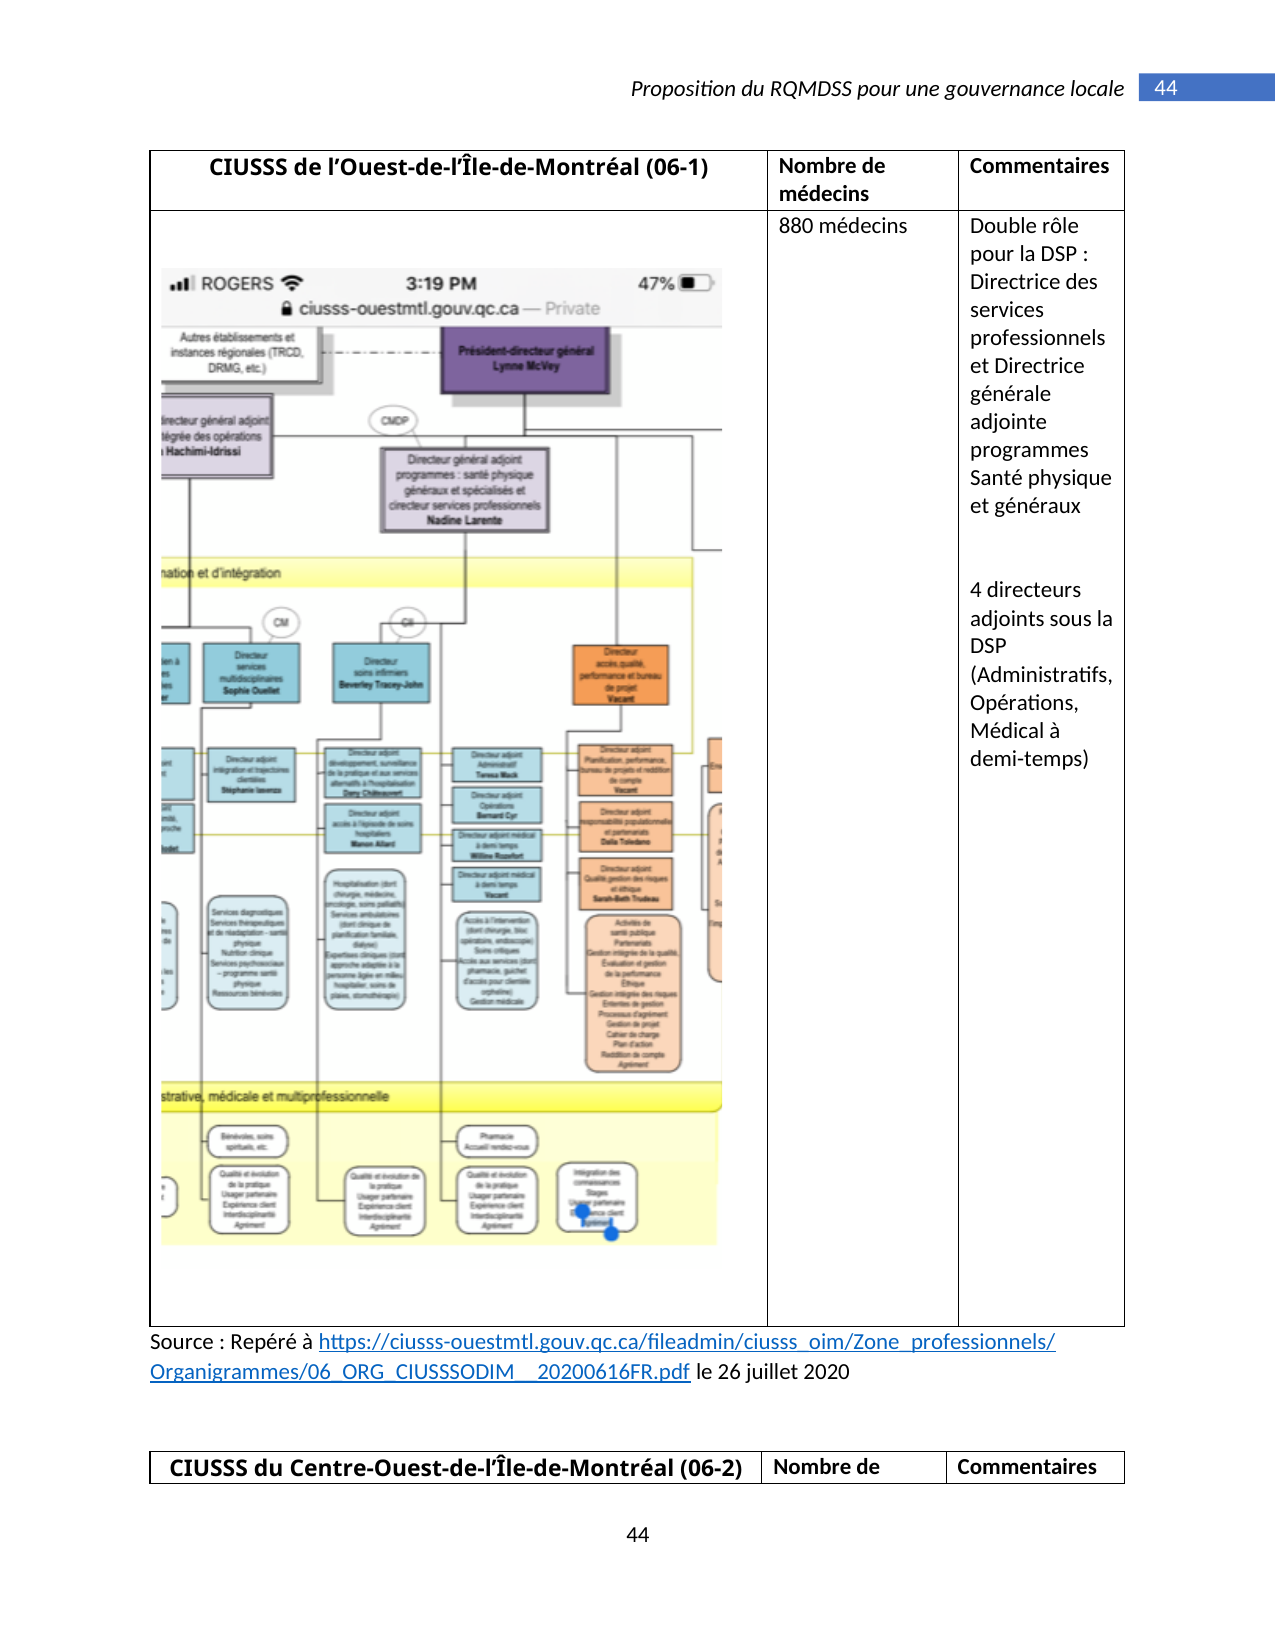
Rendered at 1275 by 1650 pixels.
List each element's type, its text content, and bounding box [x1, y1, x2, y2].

table_header CIUSSS de l’Ouest-de-l’Île-de-Montréal (06-1) [151, 151, 767, 210]
table_header Nombre de médecins [762, 1452, 946, 1483]
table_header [151, 1452, 761, 1483]
table_header Nombre de médecins [768, 151, 958, 210]
table_header Commentaires [959, 151, 1124, 210]
picture [161, 268, 723, 1269]
table_cell Double rôle pour la DSP : Directrice des services professionnels et Directrice générale adjointe programmes Santé physique et généraux 4 directeurs adjoints sous la DSP (Administratifs, Opérations, Médical à demi-temps) [959, 211, 1124, 1326]
table_cell 880 médecins [768, 211, 958, 1326]
text Source : Repéré à https://ciusss-ouestmtl.gouv.qc.ca/fileadmin/ciusss_oim/Zone_professionnels/Organigrammes/06_ORG_CIUSSSODIM__20200616FR.pdf le 26 juillet 2020 [150, 1327, 1125, 1385]
table_cell [151, 211, 767, 1326]
table_header Commentaires [947, 1452, 1124, 1483]
